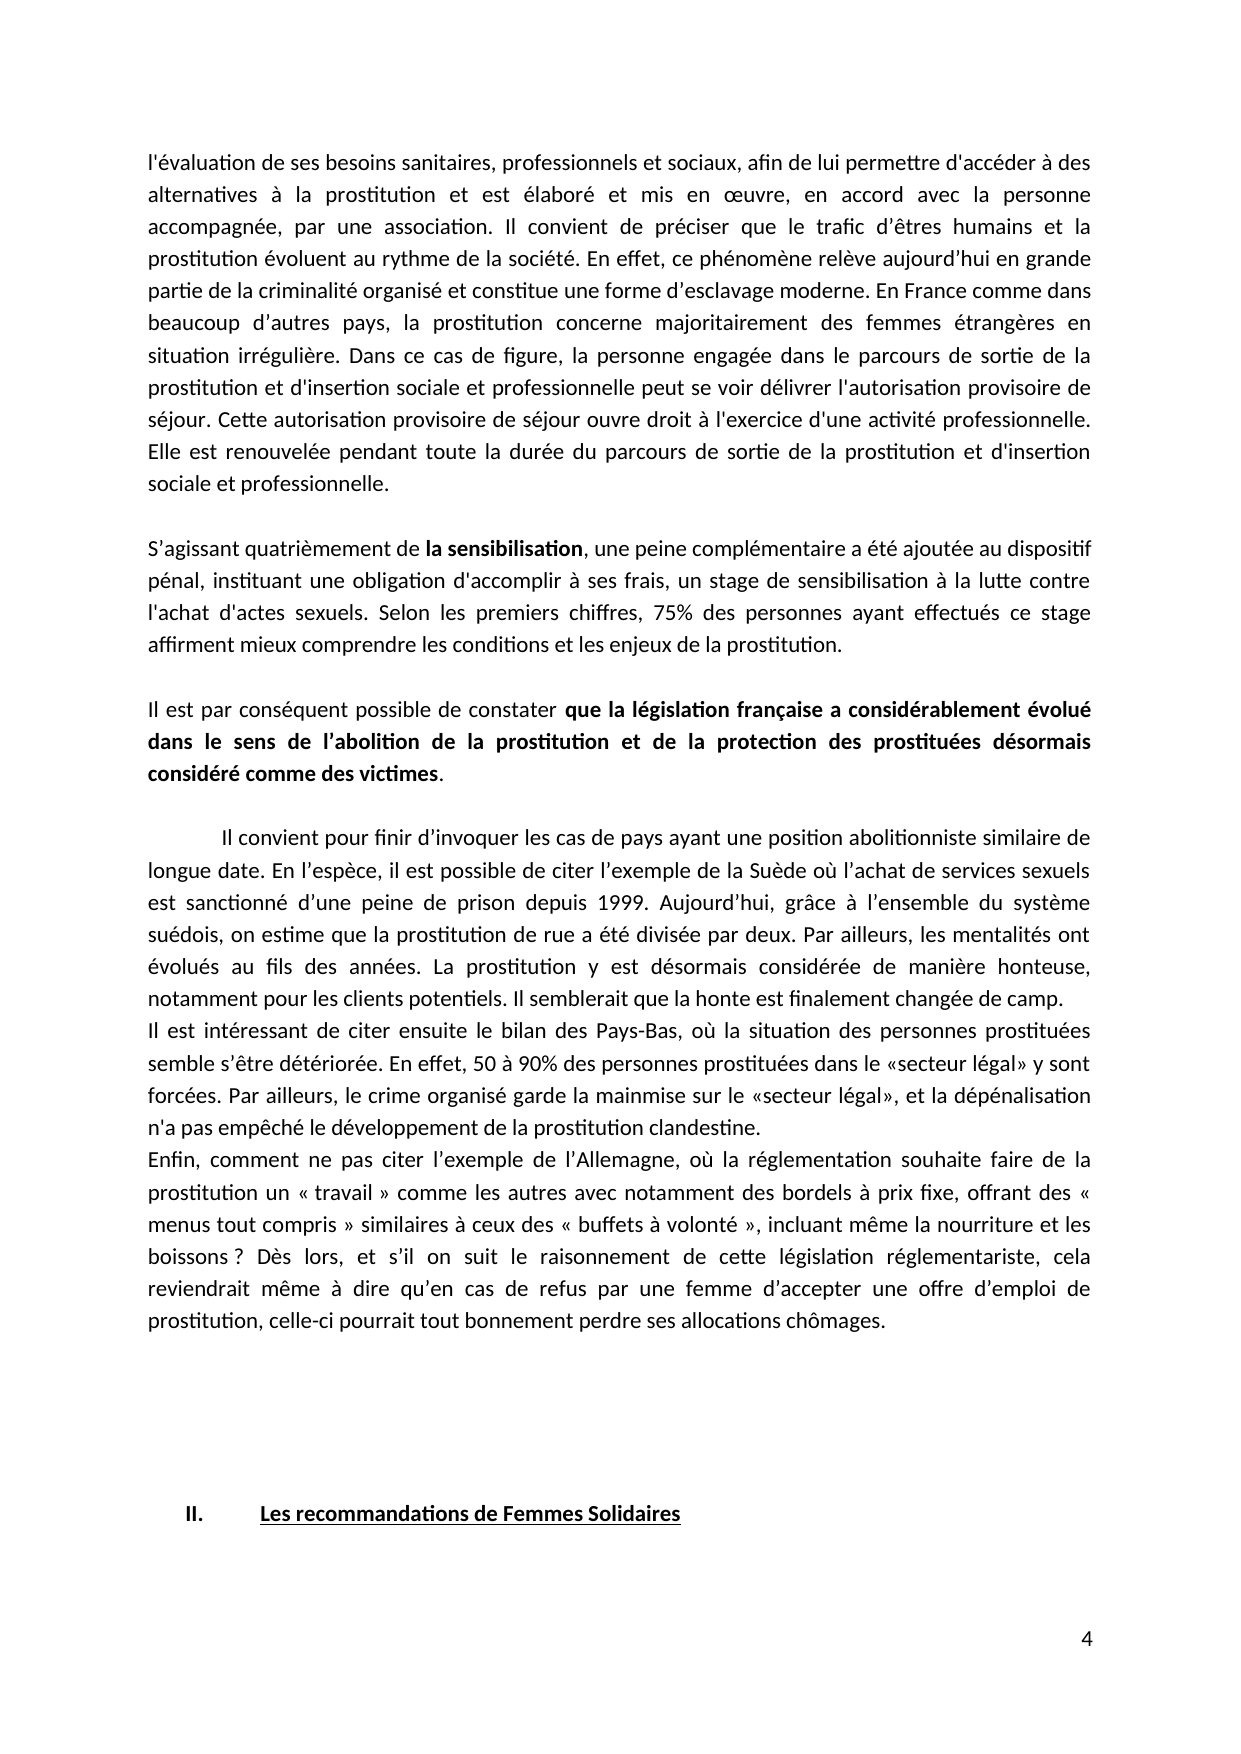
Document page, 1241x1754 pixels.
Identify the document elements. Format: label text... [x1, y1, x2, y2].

text Il est intéressant de citer ensuite le bilan des Pays-Bas, où la situation des personnes prostituées semble s’être détériorée. En effet, 50 à 90% des personnes prostituées dans le «secteur légal» y sont forcées. Par ailleurs, le crime organisé garde la mainmise sur le «secteur légal», et la dépénalisation n'a pas empêché le développement de la prostitution clandestine. [148, 1017, 1093, 1141]
list Les recommandations de Femmes Solidaires [185, 1499, 1093, 1527]
text S’agissant quatrièmement de la sensibilisation, une peine complémentaire a été ajoutée au dispositif pénal, instituant une obligation d'accomplir à ses frais, un stage de sensibilisation à la lutte contre l'achat d'actes sexuels. Selon les premiers chiffres, 75% des personnes ayant effectués ce stage affirment mieux comprendre les conditions et les enjeux de la prostitution. [148, 534, 1093, 658]
text Il convient pour finir d’invoquer les cas de pays ayant une position abolitionniste similaire de longue date. En l’espèce, il est possible de citer l’exemple de la Suède où l’achat de services sexuels est sanctionné d’une peine de prison depuis 1999. Aujourd’hui, grâce à l’ensemble du système suédois, on estime que la prostitution de rue a été divisée par deux. Par ailleurs, les mentalités ont évolués au fils des années. La prostitution y est désormais considérée de manière honteuse, notamment pour les clients potentiels. Il semblerait que la honte est finalement changée de camp. [148, 823, 1093, 1012]
text Il est par conséquent possible de constater que la législation française a considérablement évolué dans le sens de l’abolition de la prostitution et de la protection des prostituées désormais considéré comme des victimes. [148, 695, 1093, 787]
text Enfin, comment ne pas citer l’exemple de l’Allemagne, où la réglementation souhaite faire de la prostitution un « travail » comme les autres avec notamment des bordels à prix fixe, offrant des « menus tout compris » similaires à ceux des « buffets à volonté », incluant même la nourriture et les boissons ? Dès lors, et s’il on suit le raisonnement de cette législation réglementariste, cela reviendrait même à dire qu’en cas de refus par une femme d’accepter une offre d’emploi de prostitution, celle-ci pourrait tout bonnement perdre ses allocations chômages. [148, 1145, 1093, 1334]
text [148, 148, 1093, 497]
